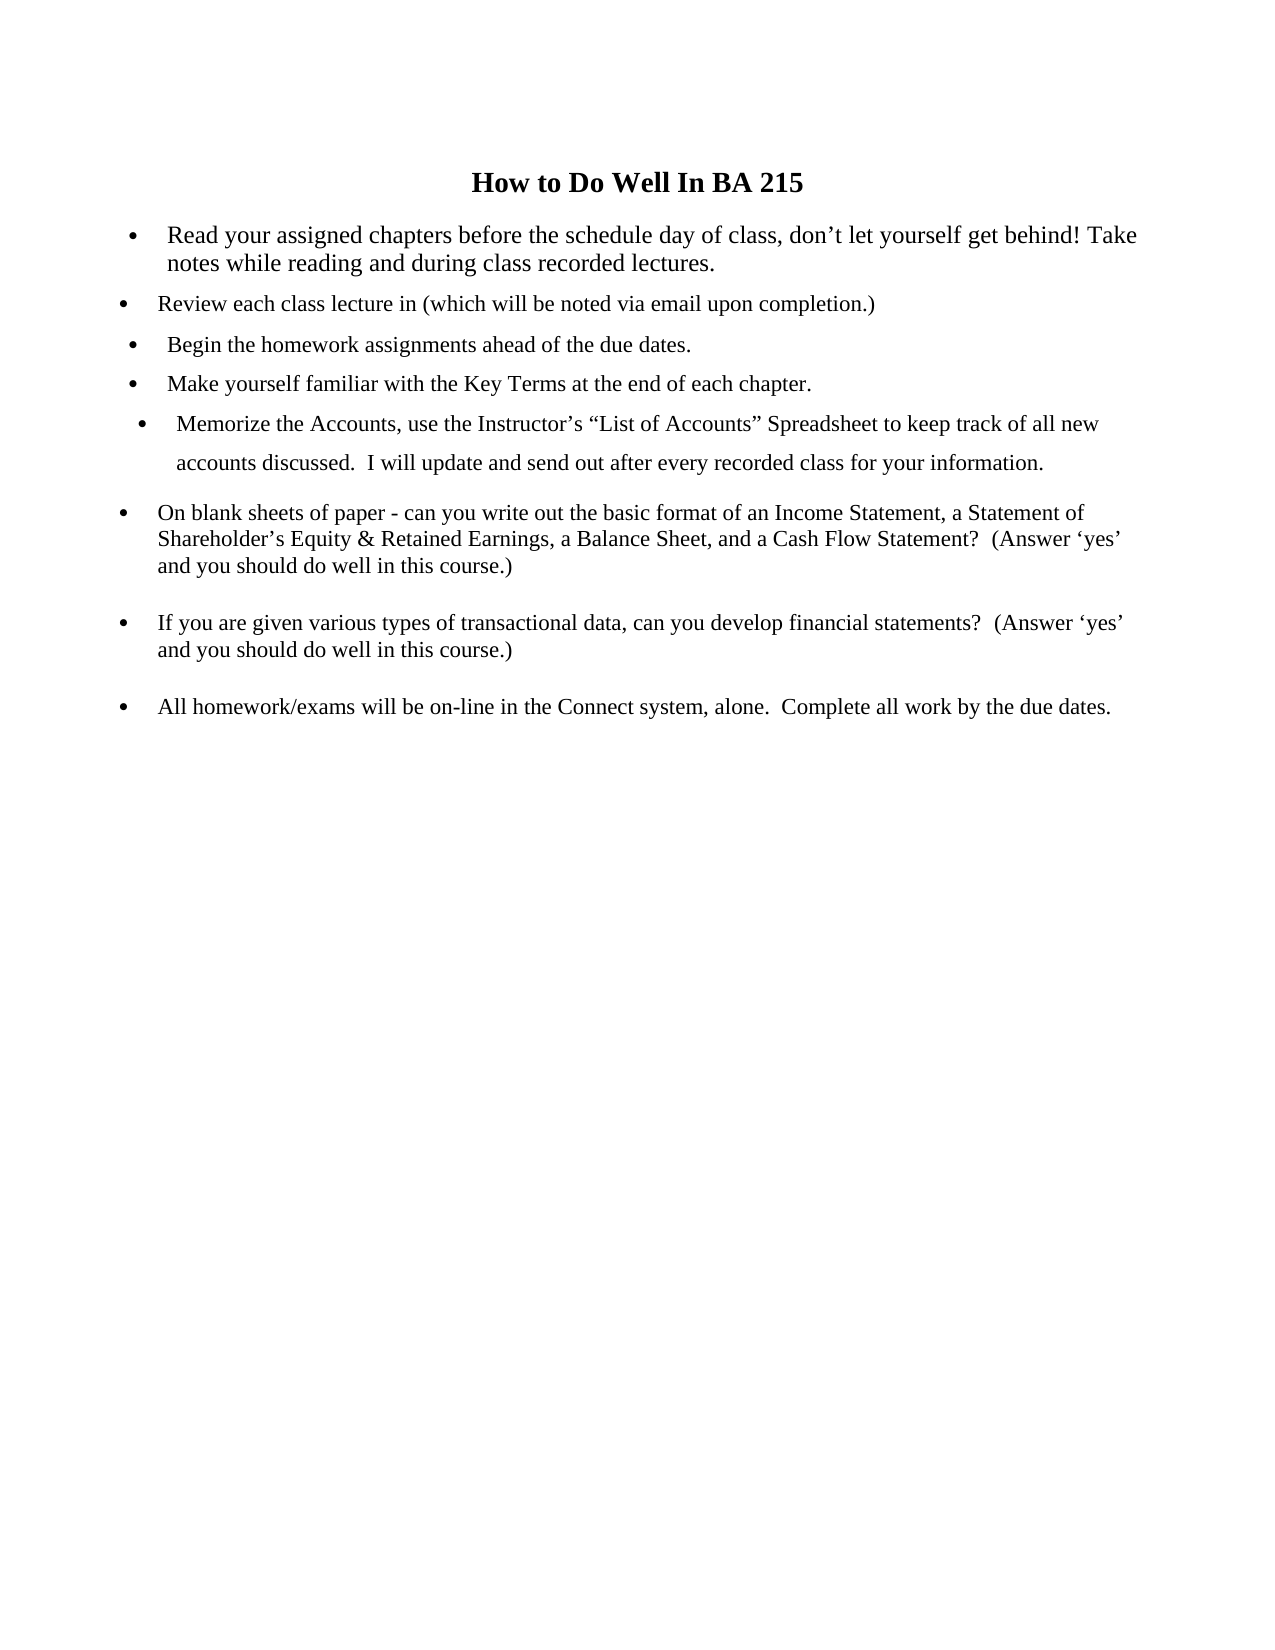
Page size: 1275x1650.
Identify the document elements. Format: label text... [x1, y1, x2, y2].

list Review each class lecture in (which will be noted via email upon completion.) [120, 288, 1155, 316]
text How to Do Well In BA 215 [120, 165, 1155, 199]
list Memorize the Accounts, use the Instructor’s “List of Accounts” Spreadsheet to keep track of all new accounts discussed. I will update and send out after every recorded class for your information. [139, 410, 1136, 476]
list Make yourself familiar with the Key Terms at the end of each chapter. [129, 370, 1146, 397]
list If you are given various types of transactional data, can you develop financial statements? (Answer ‘yes’ and you should do well in this course.) [120, 609, 1155, 662]
list Begin the homework assignments ahead of the due dates. [129, 331, 1136, 357]
list Read your assigned chapters before the schedule day of class, don’t let yourself get behind! Take notes while reading and during class recorded lectures. [129, 220, 1146, 277]
list All homework/exams will be on-line in the Connect system, alone. Complete all work by the due dates. [120, 693, 1155, 720]
list On blank sheets of paper - can you write out the basic format of an Income Statement, a Statement of Shareholder’s Equity & Retained Earnings, a Balance Sheet, and a Cash Flow Statement? (Answer ‘yes’ and you should do well in this course.) [120, 499, 1146, 578]
